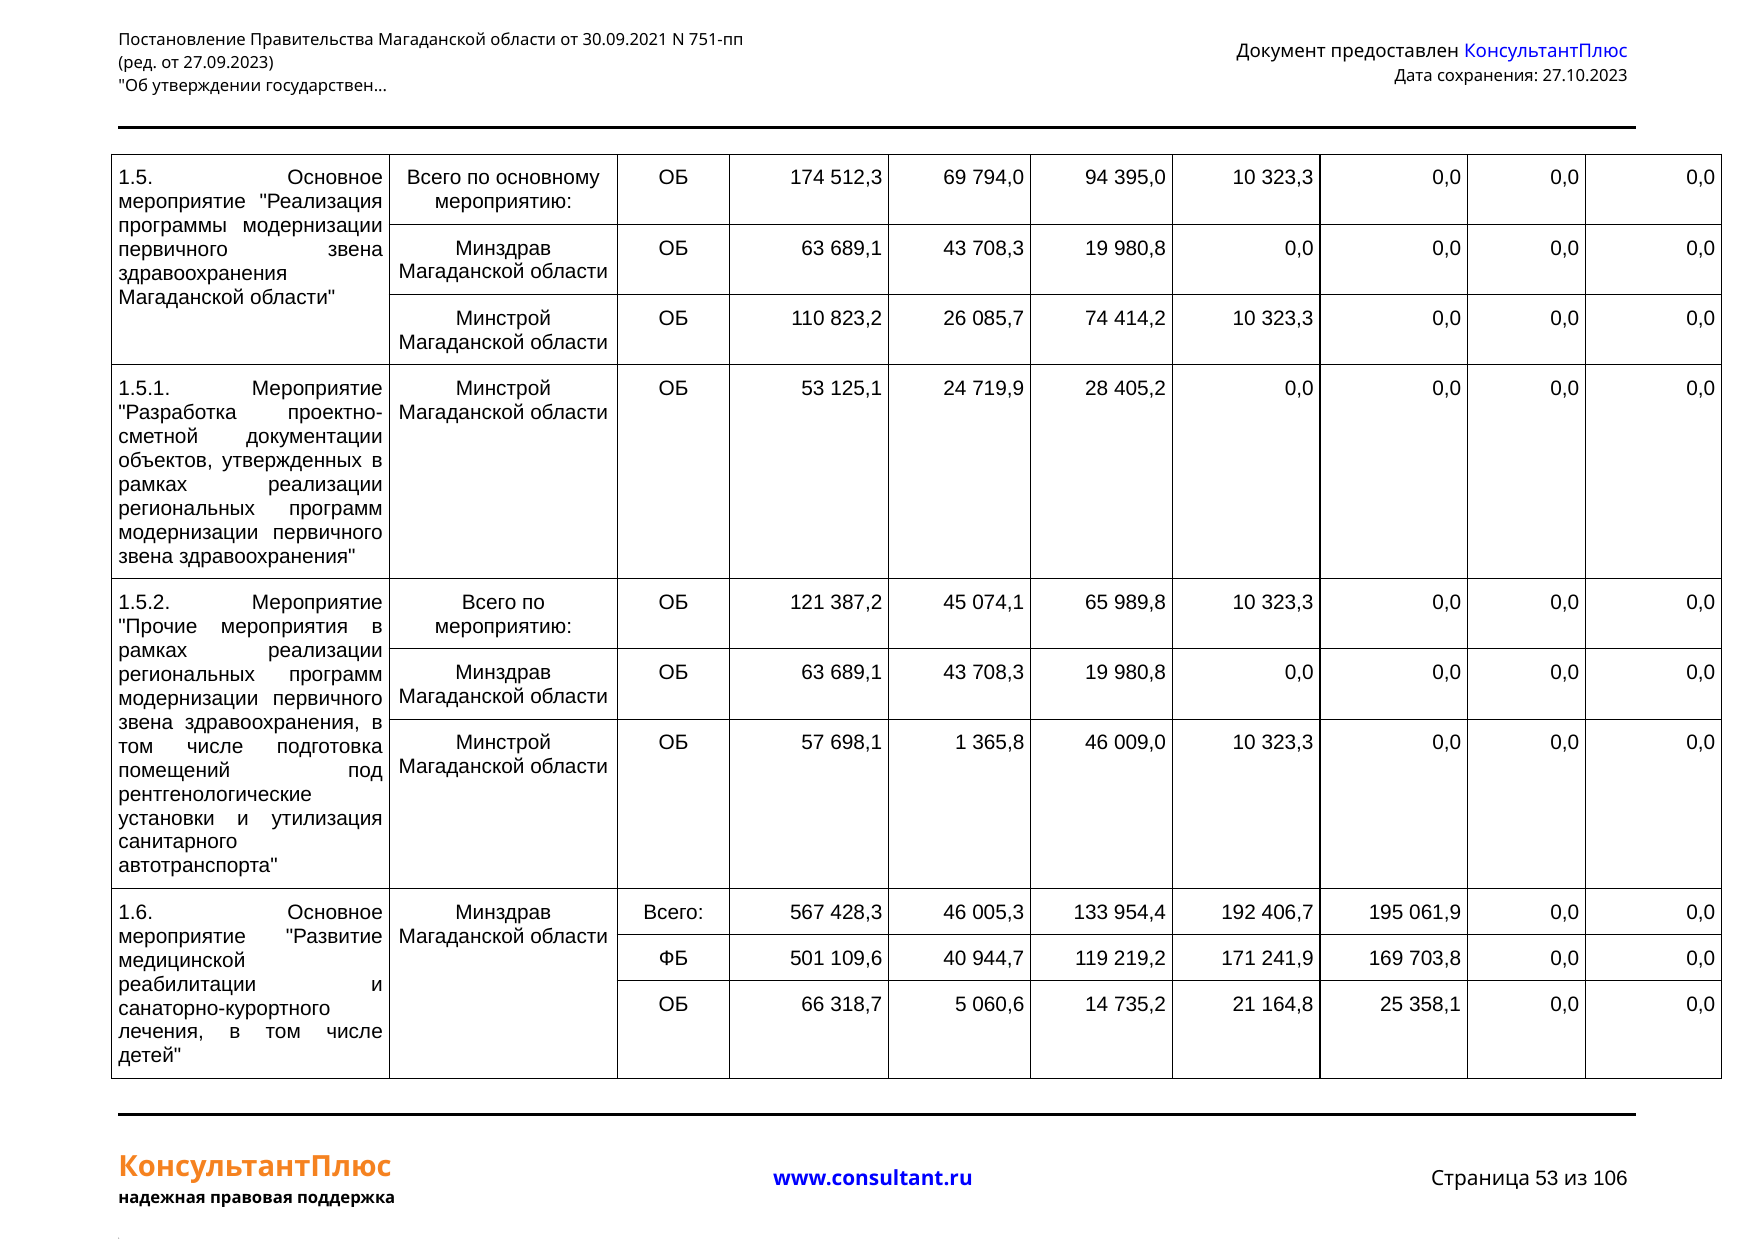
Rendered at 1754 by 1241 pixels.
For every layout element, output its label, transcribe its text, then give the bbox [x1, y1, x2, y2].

table_cell Минстрой Магаданской области [390, 295, 617, 364]
table_cell 174 512,3 [730, 155, 888, 224]
table_cell Всего по мероприятию: [390, 579, 617, 648]
table_cell 24 719,9 [889, 365, 1030, 578]
table_cell 10 323,3 [1173, 295, 1319, 364]
table_cell 0,0 [1321, 225, 1467, 294]
table_cell 19 980,8 [1031, 649, 1172, 718]
table_cell 0,0 [1586, 295, 1721, 364]
table_cell 63 689,1 [730, 225, 888, 294]
table_cell 28 405,2 [1031, 365, 1172, 578]
table_cell 57 698,1 [730, 720, 888, 888]
table_cell 0,0 [1586, 579, 1721, 648]
table_cell Всего по основному мероприятию: [390, 155, 617, 224]
table_cell 63 689,1 [730, 649, 888, 718]
table_cell 5 060,6 [889, 981, 1030, 1078]
table_cell 0,0 [1586, 981, 1721, 1078]
table_cell 1 365,8 [889, 720, 1030, 888]
table_cell 567 428,3 [730, 889, 888, 934]
table_cell 74 414,2 [1031, 295, 1172, 364]
table_cell 1.5.2. Мероприятие "Прочие мероприятия в рамках реализации региональных программ модернизации первичного звена здравоохранения, в том числе подготовка помещений под рентгенологические установки и утилизация санитарного автотранспорта" [112, 579, 389, 888]
table_cell 195 061,9 [1321, 889, 1467, 934]
table_cell 43 708,3 [889, 225, 1030, 294]
table_cell ОБ [618, 649, 729, 718]
table_cell 0,0 [1586, 889, 1721, 934]
table_cell Минздрав Магаданской области [390, 649, 617, 718]
table_cell 53 125,1 [730, 365, 888, 578]
table_cell 19 980,8 [1031, 225, 1172, 294]
table_cell 0,0 [1468, 889, 1585, 934]
table_cell 0,0 [1173, 225, 1319, 294]
table_cell 0,0 [1586, 225, 1721, 294]
table_cell 0,0 [1468, 365, 1585, 578]
table_cell 10 323,3 [1173, 155, 1319, 224]
table_cell 14 735,2 [1031, 981, 1172, 1078]
table_cell 1.5.1. Мероприятие "Разработка проектно-сметной документации объектов, утвержденных в рамках реализации региональных программ модернизации первичного звена здравоохранения" [112, 365, 389, 578]
table_cell 119 219,2 [1031, 935, 1172, 980]
table_cell 0,0 [1321, 365, 1467, 578]
table_cell 133 954,4 [1031, 889, 1172, 934]
table_cell 25 358,1 [1321, 981, 1467, 1078]
table_cell 65 989,8 [1031, 579, 1172, 648]
table_cell ФБ [618, 935, 729, 980]
table_cell 0,0 [1321, 720, 1467, 888]
table_cell 0,0 [1586, 935, 1721, 980]
table_cell 0,0 [1586, 155, 1721, 224]
table_cell 21 164,8 [1173, 981, 1319, 1078]
table_cell 0,0 [1468, 225, 1585, 294]
table_cell ОБ [618, 295, 729, 364]
table_cell 121 387,2 [730, 579, 888, 648]
table_cell 0,0 [1321, 579, 1467, 648]
table_cell 0,0 [1586, 365, 1721, 578]
table_cell 0,0 [1173, 649, 1319, 718]
table_cell ОБ [618, 981, 729, 1078]
table_cell 46 005,3 [889, 889, 1030, 934]
table_cell 46 009,0 [1031, 720, 1172, 888]
table_cell 0,0 [1586, 649, 1721, 718]
table_cell 10 323,3 [1173, 720, 1319, 888]
table_cell 0,0 [1321, 295, 1467, 364]
table_cell Всего: [618, 889, 729, 934]
table_cell 0,0 [1321, 155, 1467, 224]
table_cell ОБ [618, 720, 729, 888]
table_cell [390, 889, 617, 1078]
table_cell 1.5. Основное мероприятие "Реализация программы модернизации первичного звена здравоохранения Магаданской области" [112, 155, 389, 364]
table_cell ОБ [618, 225, 729, 294]
table_cell ОБ [618, 579, 729, 648]
table_cell 0,0 [1468, 981, 1585, 1078]
table_cell 0,0 [1468, 295, 1585, 364]
table_cell 0,0 [1468, 720, 1585, 888]
table_cell ОБ [618, 365, 729, 578]
table_cell 171 241,9 [1173, 935, 1319, 980]
table_cell 192 406,7 [1173, 889, 1319, 934]
table_cell 0,0 [1468, 649, 1585, 718]
table_cell Минздрав Магаданской области [390, 225, 617, 294]
table_cell 0,0 [1321, 649, 1467, 718]
table_cell Минстрой Магаданской области [390, 720, 617, 888]
table_cell ОБ [618, 155, 729, 224]
table_cell 1.6. Основное мероприятие "Развитие медицинской реабилитации и санаторно-курортного лечения, в том числе детей" [112, 889, 389, 1078]
table_cell 0,0 [1468, 579, 1585, 648]
table_cell 0,0 [1468, 155, 1585, 224]
table_cell 40 944,7 [889, 935, 1030, 980]
table_cell 43 708,3 [889, 649, 1030, 718]
table_cell 69 794,0 [889, 155, 1030, 224]
table_cell 0,0 [1586, 720, 1721, 888]
table_cell 10 323,3 [1173, 579, 1319, 648]
table_cell 94 395,0 [1031, 155, 1172, 224]
table_cell 501 109,6 [730, 935, 888, 980]
table_cell 26 085,7 [889, 295, 1030, 364]
table_cell 169 703,8 [1321, 935, 1467, 980]
table_cell 110 823,2 [730, 295, 888, 364]
table_cell 0,0 [1173, 365, 1319, 578]
table_cell 66 318,7 [730, 981, 888, 1078]
table_cell 45 074,1 [889, 579, 1030, 648]
table_cell Минстрой Магаданской области [390, 365, 617, 578]
table_cell 0,0 [1468, 935, 1585, 980]
